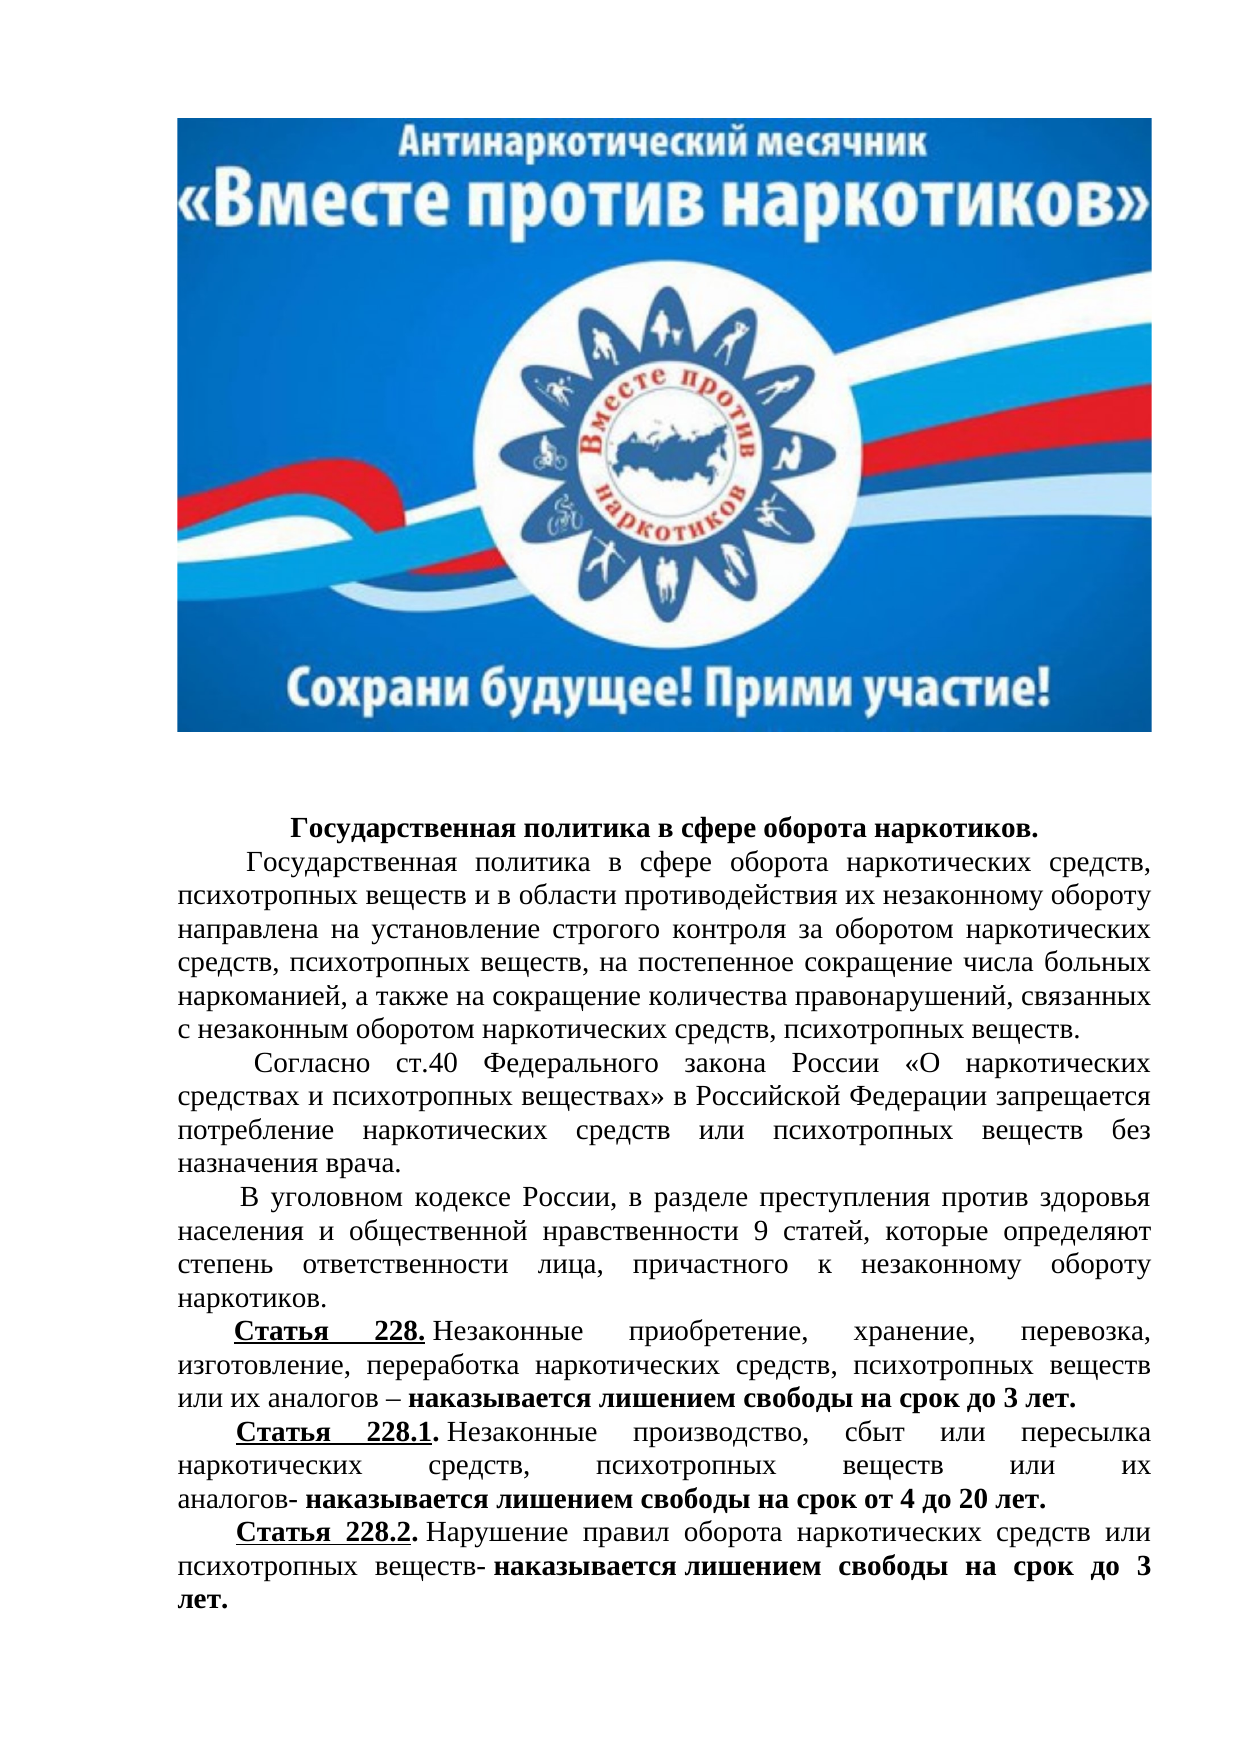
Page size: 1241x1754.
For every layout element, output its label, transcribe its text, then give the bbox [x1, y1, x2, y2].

text Статья 228.1. Незаконные производство, сбыт или пересылка наркотических средств, психотропных веществ или их аналогов- наказывается лишением свободы на срок от 4 до 20 лет. [177, 1414, 1152, 1514]
text Статья 228. Незаконные приобретение, хранение, перевозка, изготовление, переработка наркотических средств, психотропных веществ или их аналогов – наказывается лишением свободы на срок до 3 лет. [177, 1313, 1152, 1414]
text В уголовном кодексе России, в разделе преступления против здоровья населения и общественной нравственности 9 статей, которые определяют степень ответственности лица, причастного к незаконному обороту наркотиков. [177, 1179, 1152, 1313]
picture [177, 514, 353, 565]
text Статья 228.2. Нарушение правил оборота наркотических средств или психотропных веществ- наказывается лишением свободы на срок до 3 лет. [177, 1514, 1152, 1615]
text Государственная политика в сфере оборота наркотических средств, психотропных веществ и в области противодействия их незаконному обороту направлена на установление строгого контроля за оборотом наркотических средств, психотропных веществ, на постепенное сокращение числа больных наркоманией, а также на сокращение количества правонарушений, связанных с незаконным оборотом наркотических средств, психотропных веществ. [177, 844, 1152, 1045]
picture [177, 118, 1152, 732]
text Государственная политика в сфере оборота наркотиков. [177, 810, 1152, 844]
text Согласно ст.40 Федерального закона России «О наркотических средствах и психотропных веществах» в Российской Федерации запрещается потребление наркотических средств или психотропных веществ без назначения врача. [177, 1045, 1152, 1179]
